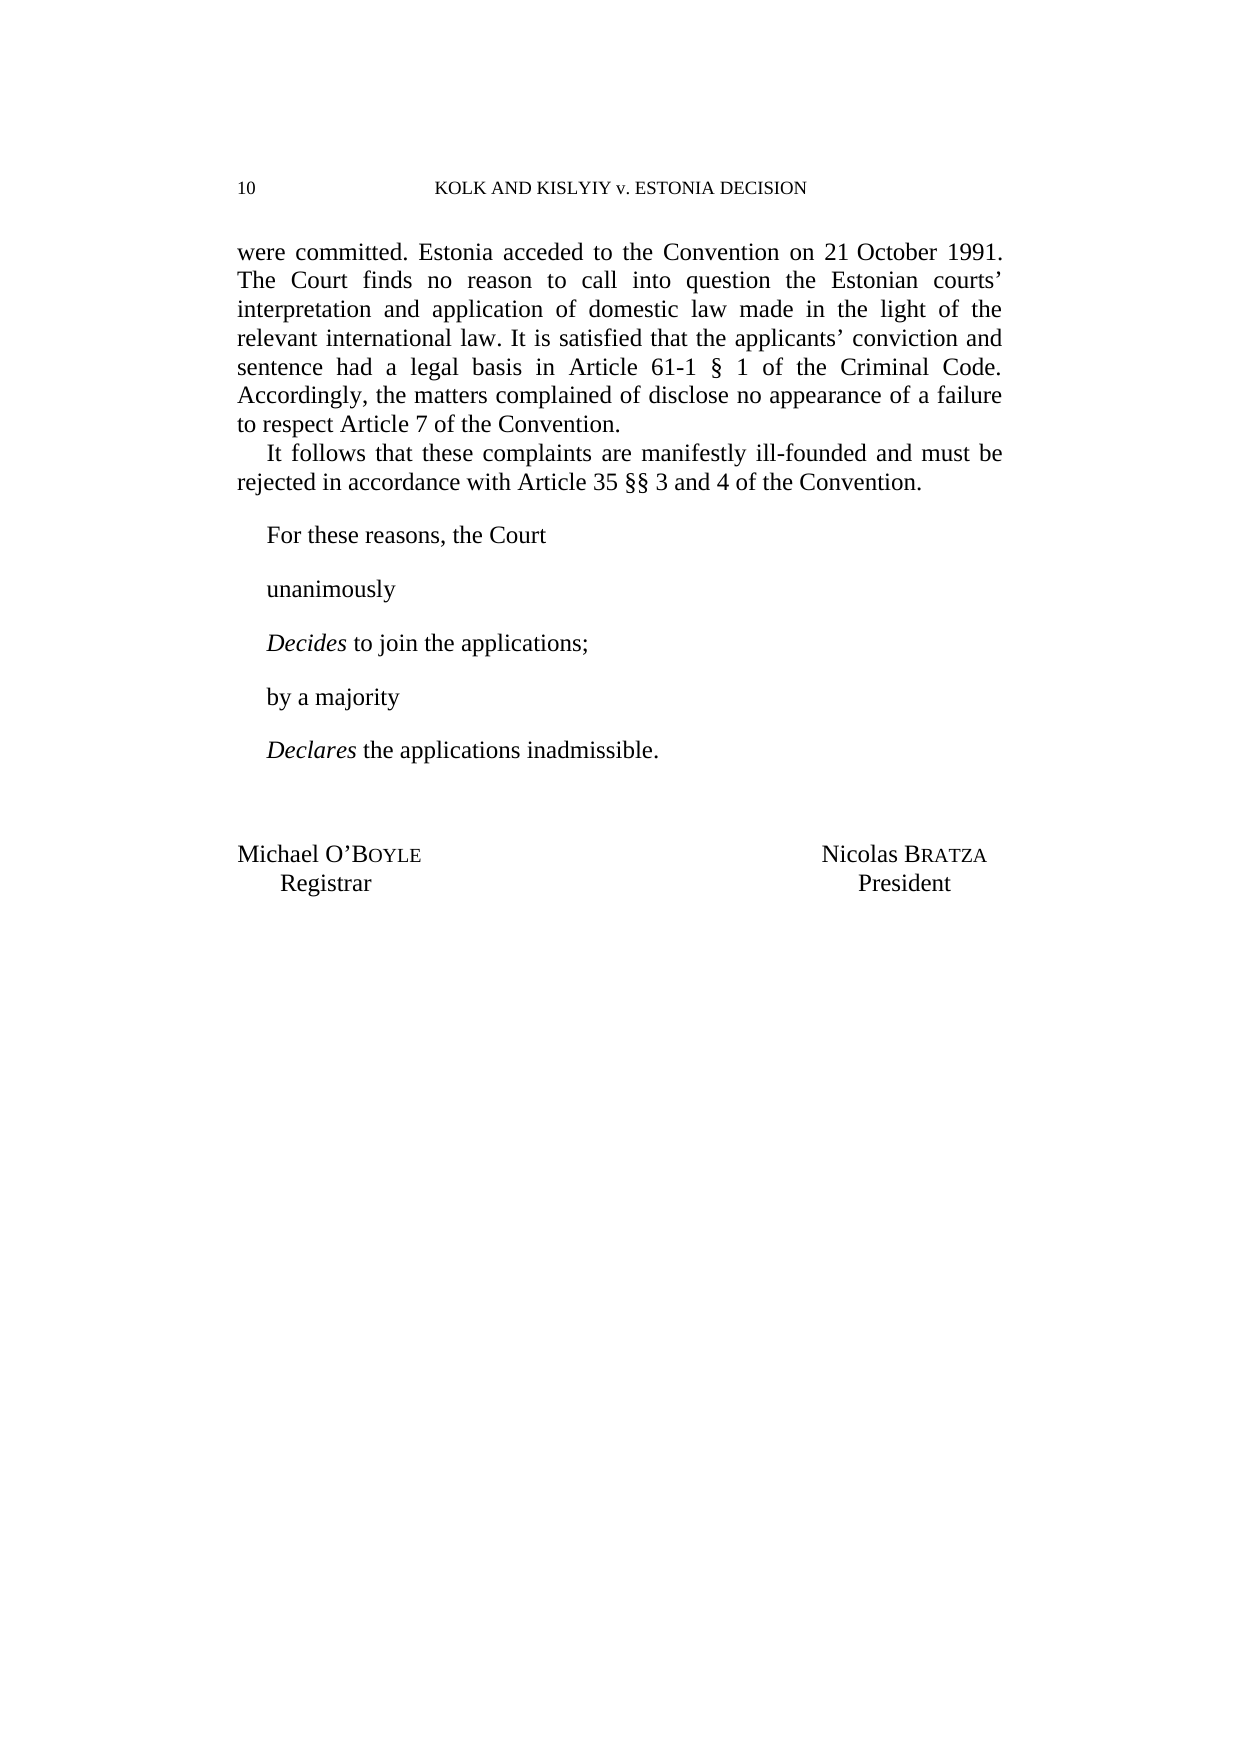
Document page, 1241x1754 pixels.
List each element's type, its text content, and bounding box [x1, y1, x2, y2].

text Michael O’Boyle Nicolas Bratza Registrar President [237, 839, 1003, 897]
list Declares the applications inadmissible. [266, 736, 1003, 764]
text unanimously [237, 574, 1003, 603]
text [237, 237, 1003, 438]
list Decides to join the applications; [266, 628, 1003, 657]
list by a majority [266, 682, 1003, 711]
text It follows that these complaints are manifestly ill-founded and must be rejected in accordance with Article 35 §§ 3 and 4 of the Convention. [237, 438, 1003, 496]
text For these reasons, the Court [237, 521, 1003, 549]
